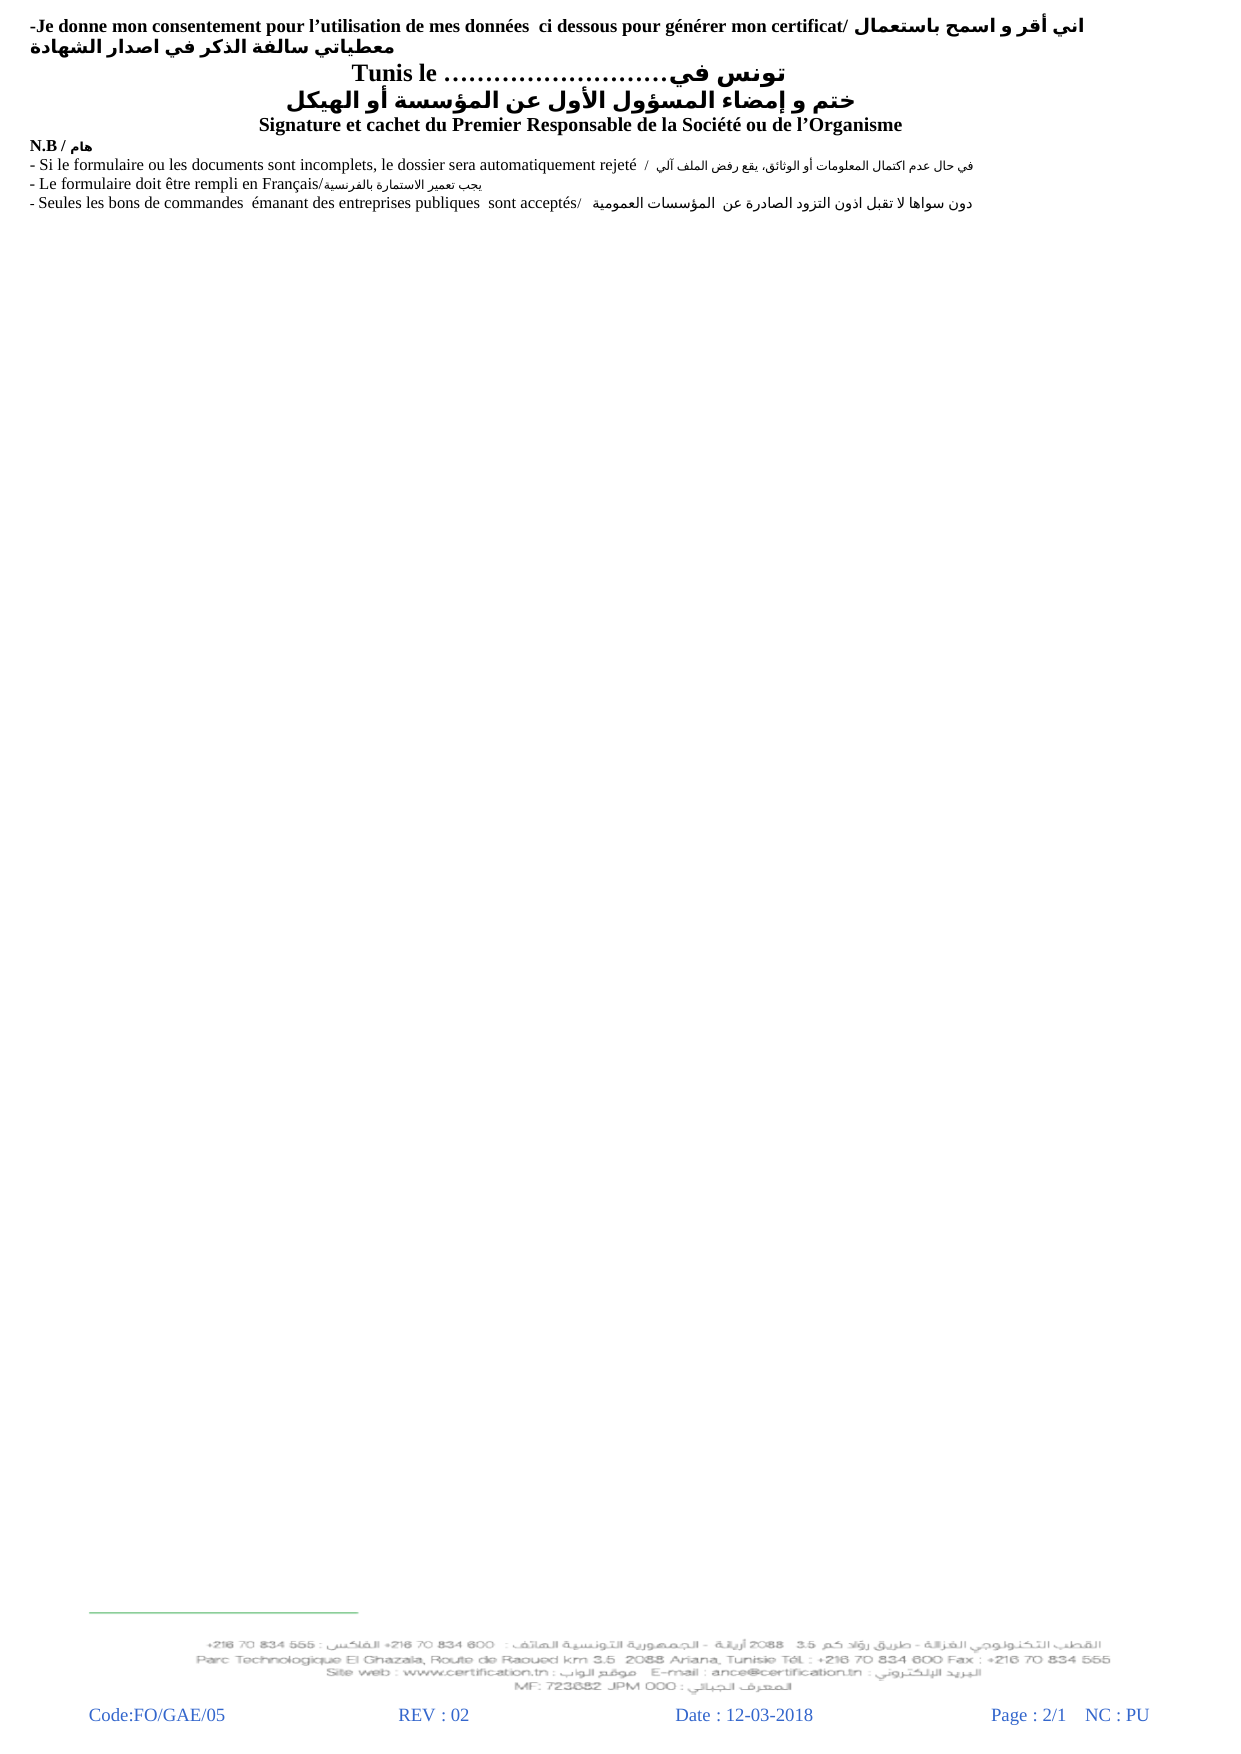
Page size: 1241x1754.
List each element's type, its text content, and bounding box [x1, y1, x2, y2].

picture [88, 1611, 1217, 1704]
text -Je donne mon consentement pour l’utilisation de mes données ci dessous pour générer mon certificat/اني أقر و اسمح باستعمال معطياتي سالفة الذكر في اصدار الشهادة [29, 15, 1152, 58]
text - Le formulaire doit être rempli en Français/يجب تعمير الاستمارة بالفرنسية [15, 174, 1152, 193]
text - Seules les bons de commandes émanant des entreprises publiques sont acceptés/ دون سواها لا تقبل اذون التزود الصادرة عن المؤسسات العمومية [29, 193, 1152, 212]
text - Si le formulaire ou les documents sont incomplets, le dossier sera automatiquement rejeté / في حال عدم اكتمال المعلومات أو الوثائق، يقع رفض الملف آلي [29, 155, 1152, 174]
subtitle ختم و إمضاء المسؤول الأول عن المؤسسة أو الهيكل [89, 87, 1052, 113]
text N.B / هام [29, 136, 1152, 155]
subtitle Signature et cachet du Premier Responsable de la Société ou de l’Organisme [89, 113, 949, 136]
text Tunis le ………………………تونس في [89, 58, 904, 87]
